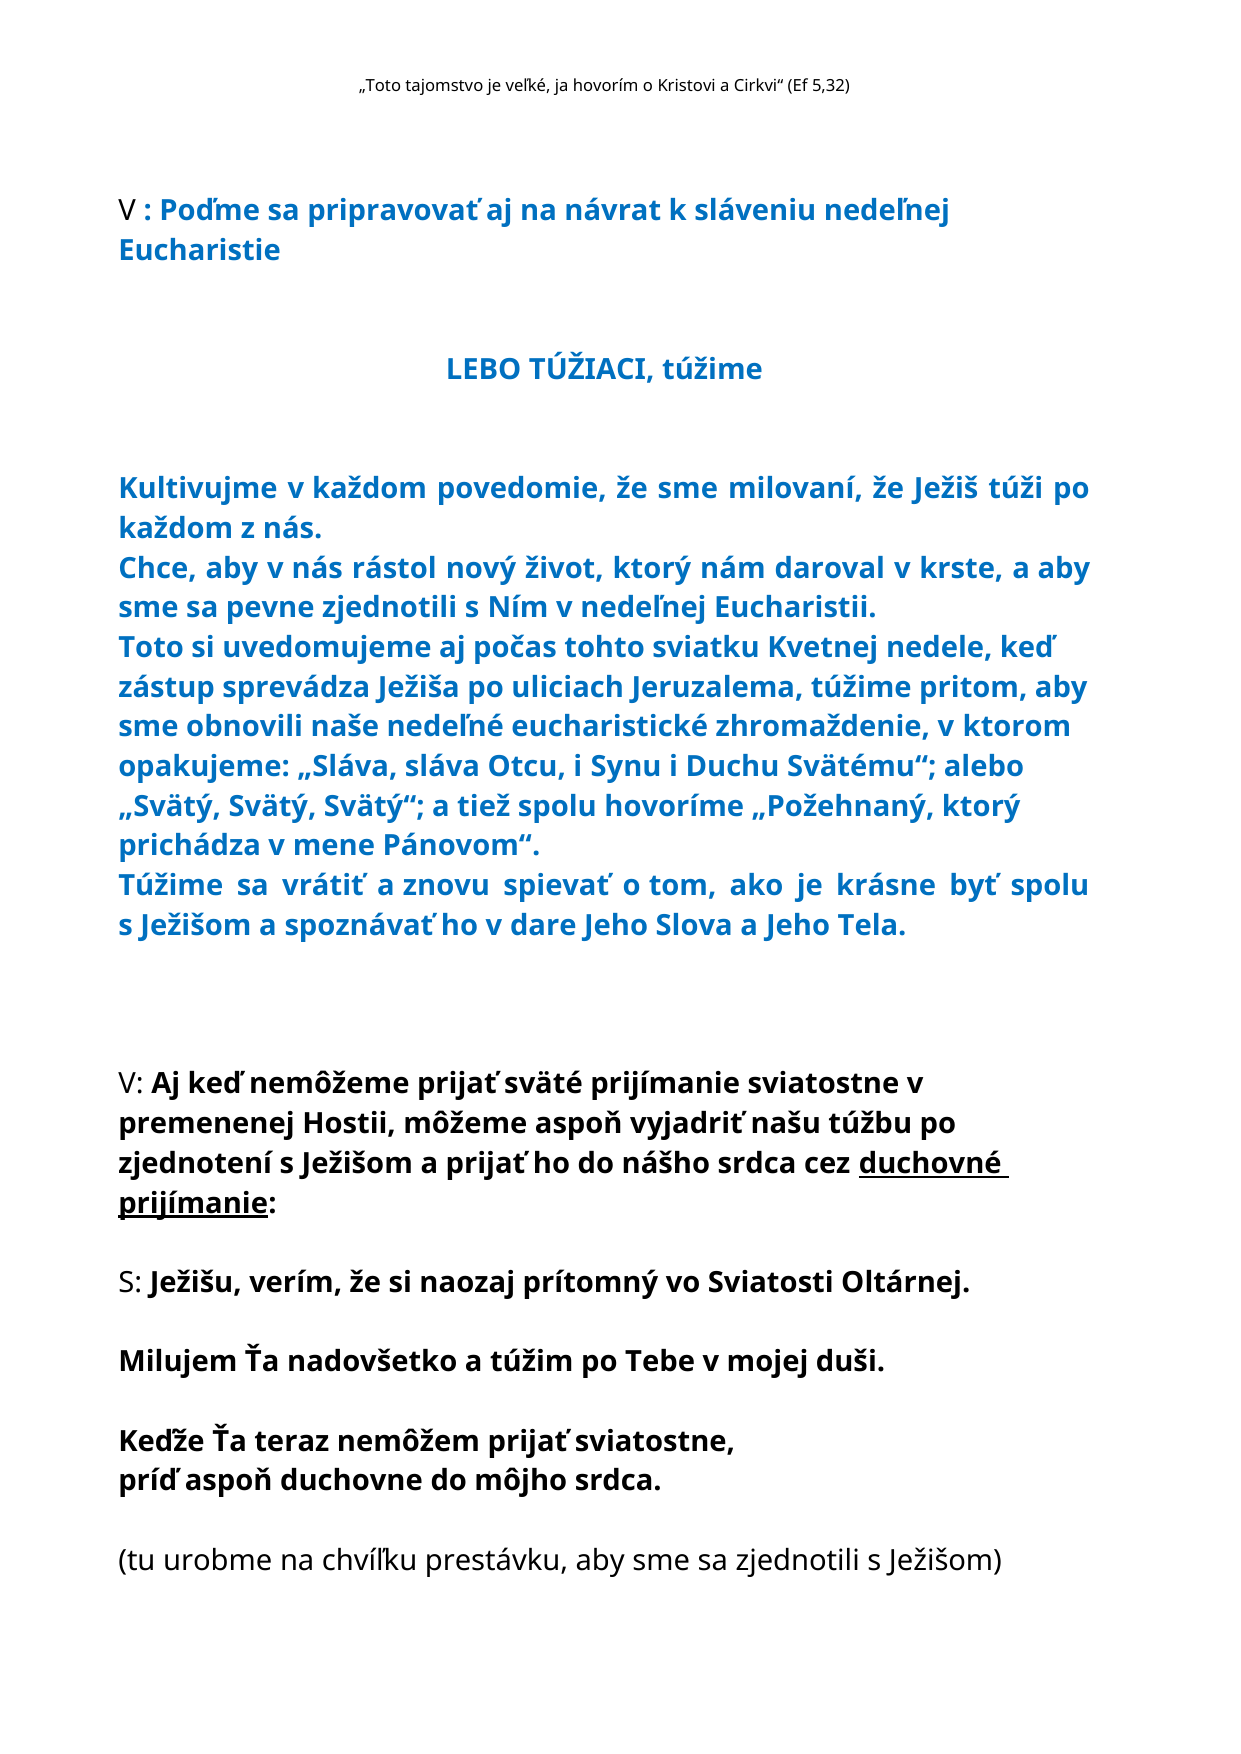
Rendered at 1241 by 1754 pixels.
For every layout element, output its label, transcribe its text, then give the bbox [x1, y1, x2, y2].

text (tu urobme na chvíľku prestávku, aby sme sa zjednotili s Ježišom) [118, 1539, 1090, 1579]
text S: Ježišu, verím, že si naozaj prítomný vo Sviatosti Oltárnej. [118, 1261, 1090, 1301]
text Túžime sa vrátiť a znovu spievať o tom, ako je krásne byť spolu s Ježišom a spoznávať ho v dare Jeho Slova a Jeho Tela. [118, 864, 1090, 944]
text V : Poďme sa pripravovať aj na návrat k sláveniu nedeľnej Eucharistie [118, 190, 1090, 269]
text Keďže Ťa teraz nemôžem prijať sviatostne, [118, 1420, 1090, 1460]
text Toto si uvedomujeme aj počas tohto sviatku Kvetnej nedele, keď zástup sprevádza Ježiša po uliciach Jeruzalema, túžime pritom, aby sme obnovili naše nedeľné eucharistické zhromaždenie, v ktorom opakujeme: „Sláva, sláva Otcu, i Synu i Duchu Svätému“; alebo „Svätý, Svätý, Svätý“; a tiež spolu hovoríme „Požehnaný, ktorý prichádza v mene Pánovom“. [118, 626, 1090, 864]
text Milujem Ťa nadovšetko a túžim po Tebe v mojej duši. [118, 1341, 1090, 1380]
text Chce, aby v nás rástol nový život, ktorý nám daroval v krste, a aby sme sa pevne zjednotili s Ním v nedeľnej Eucharistii. [118, 547, 1090, 626]
text Lebo Túžiaci, túžime [118, 348, 1090, 388]
text Kultivujme v každom povedomie, že sme milovaní, že Ježiš túži po každom z nás. [118, 467, 1090, 547]
text príď aspoň duchovne do môjho srdca. [118, 1460, 1090, 1499]
text V: Aj keď nemôžeme prijať sväté prijímanie sviatostne v premenenej Hostii, môžeme aspoň vyjadriť našu túžbu po zjednotení s Ježišom a prijať ho do nášho srdca cez duchovné prijímanie: [118, 1063, 1090, 1222]
